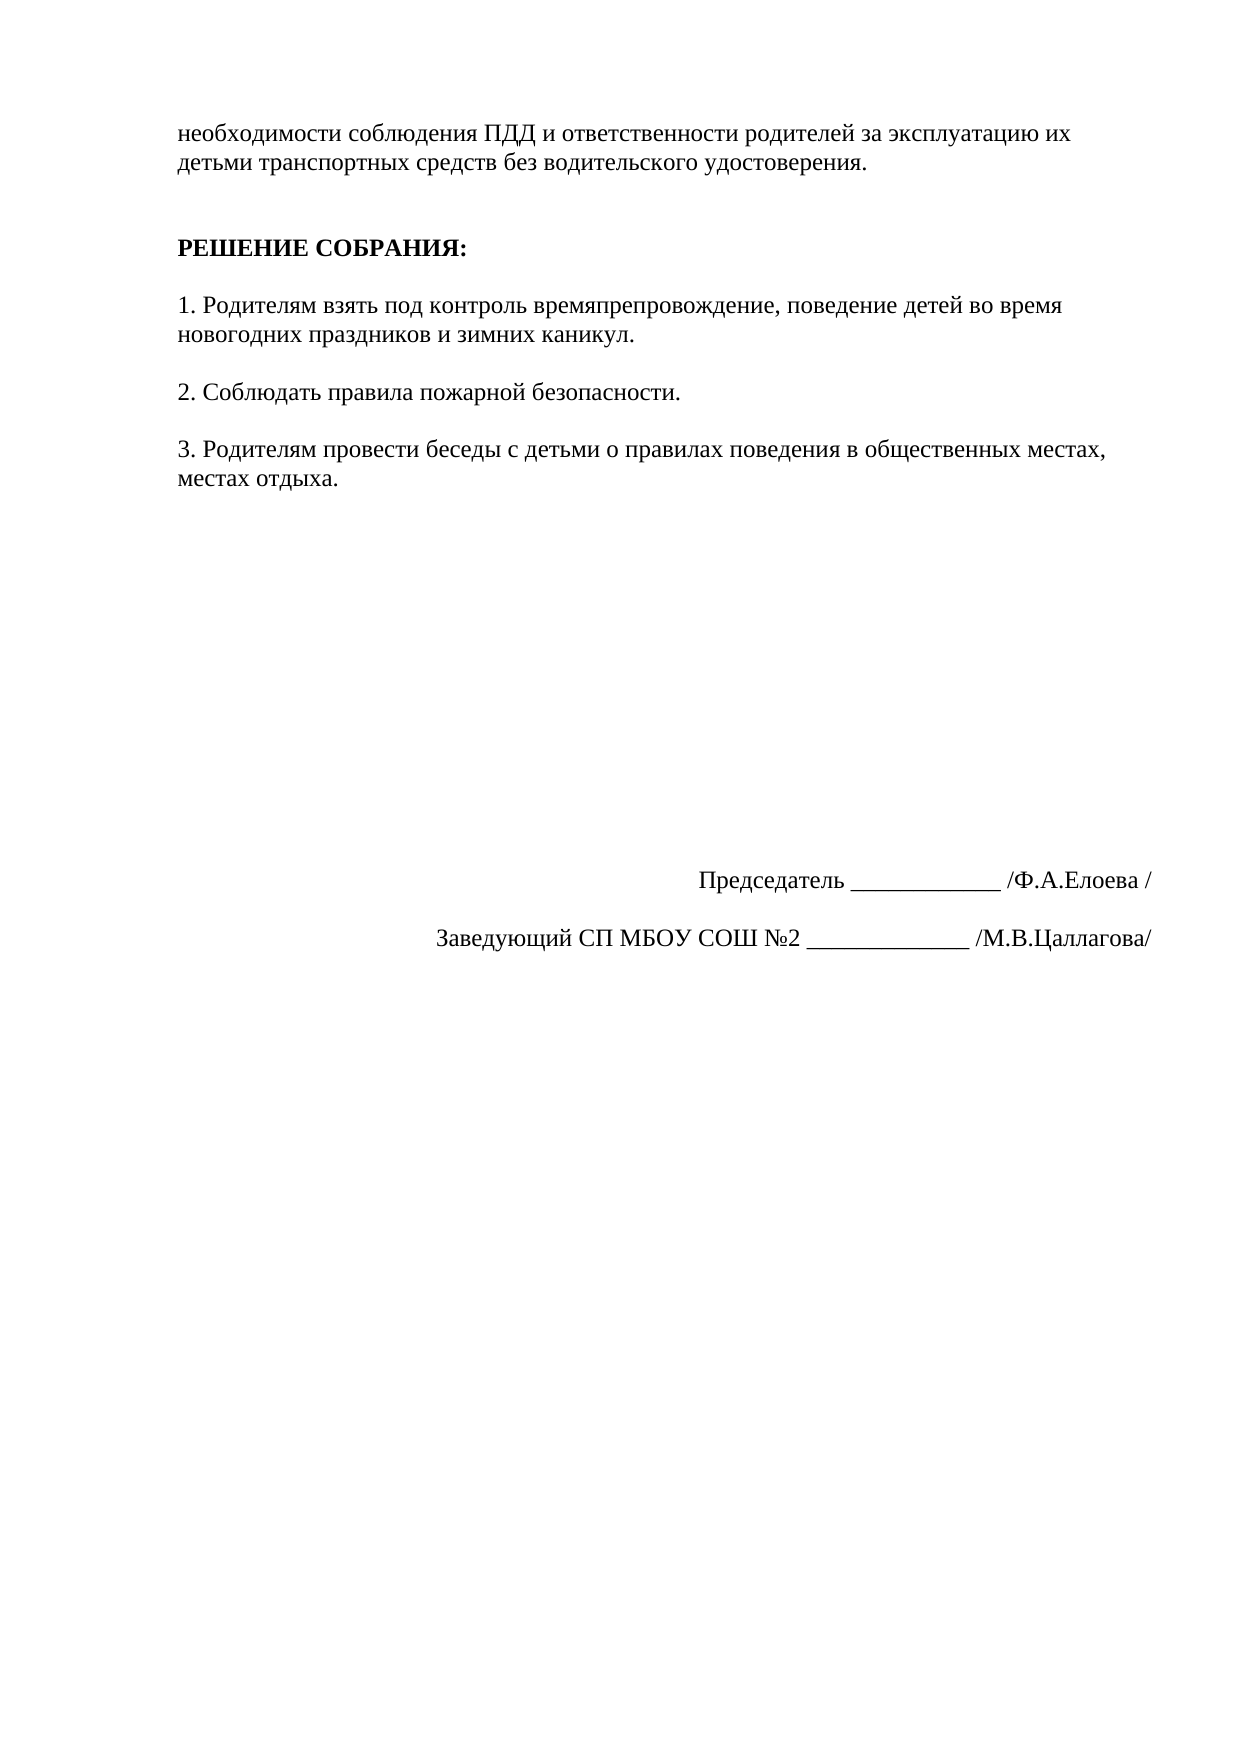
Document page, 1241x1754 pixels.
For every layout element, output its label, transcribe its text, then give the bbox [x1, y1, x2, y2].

text 3. Родителям провести беседы с детьми о правилах поведения в общественных местах, местах отдыха. [177, 434, 1152, 492]
text РЕШЕНИЕ СОБРАНИЯ: [177, 233, 1152, 262]
text Председатель ____________ /Ф.А.Елоева / [177, 866, 1152, 894]
text 1. Родителям взять под контроль времяпрепровождение, поведение детей во время новогодних праздников и зимних каникул. [177, 291, 1152, 348]
text 2. Соблюдать правила пожарной безопасности. [177, 377, 1152, 406]
text Заведующий СП МБОУ СОШ №2 _____________ /М.В.Цаллагова/ [177, 923, 1152, 952]
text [177, 118, 1152, 176]
